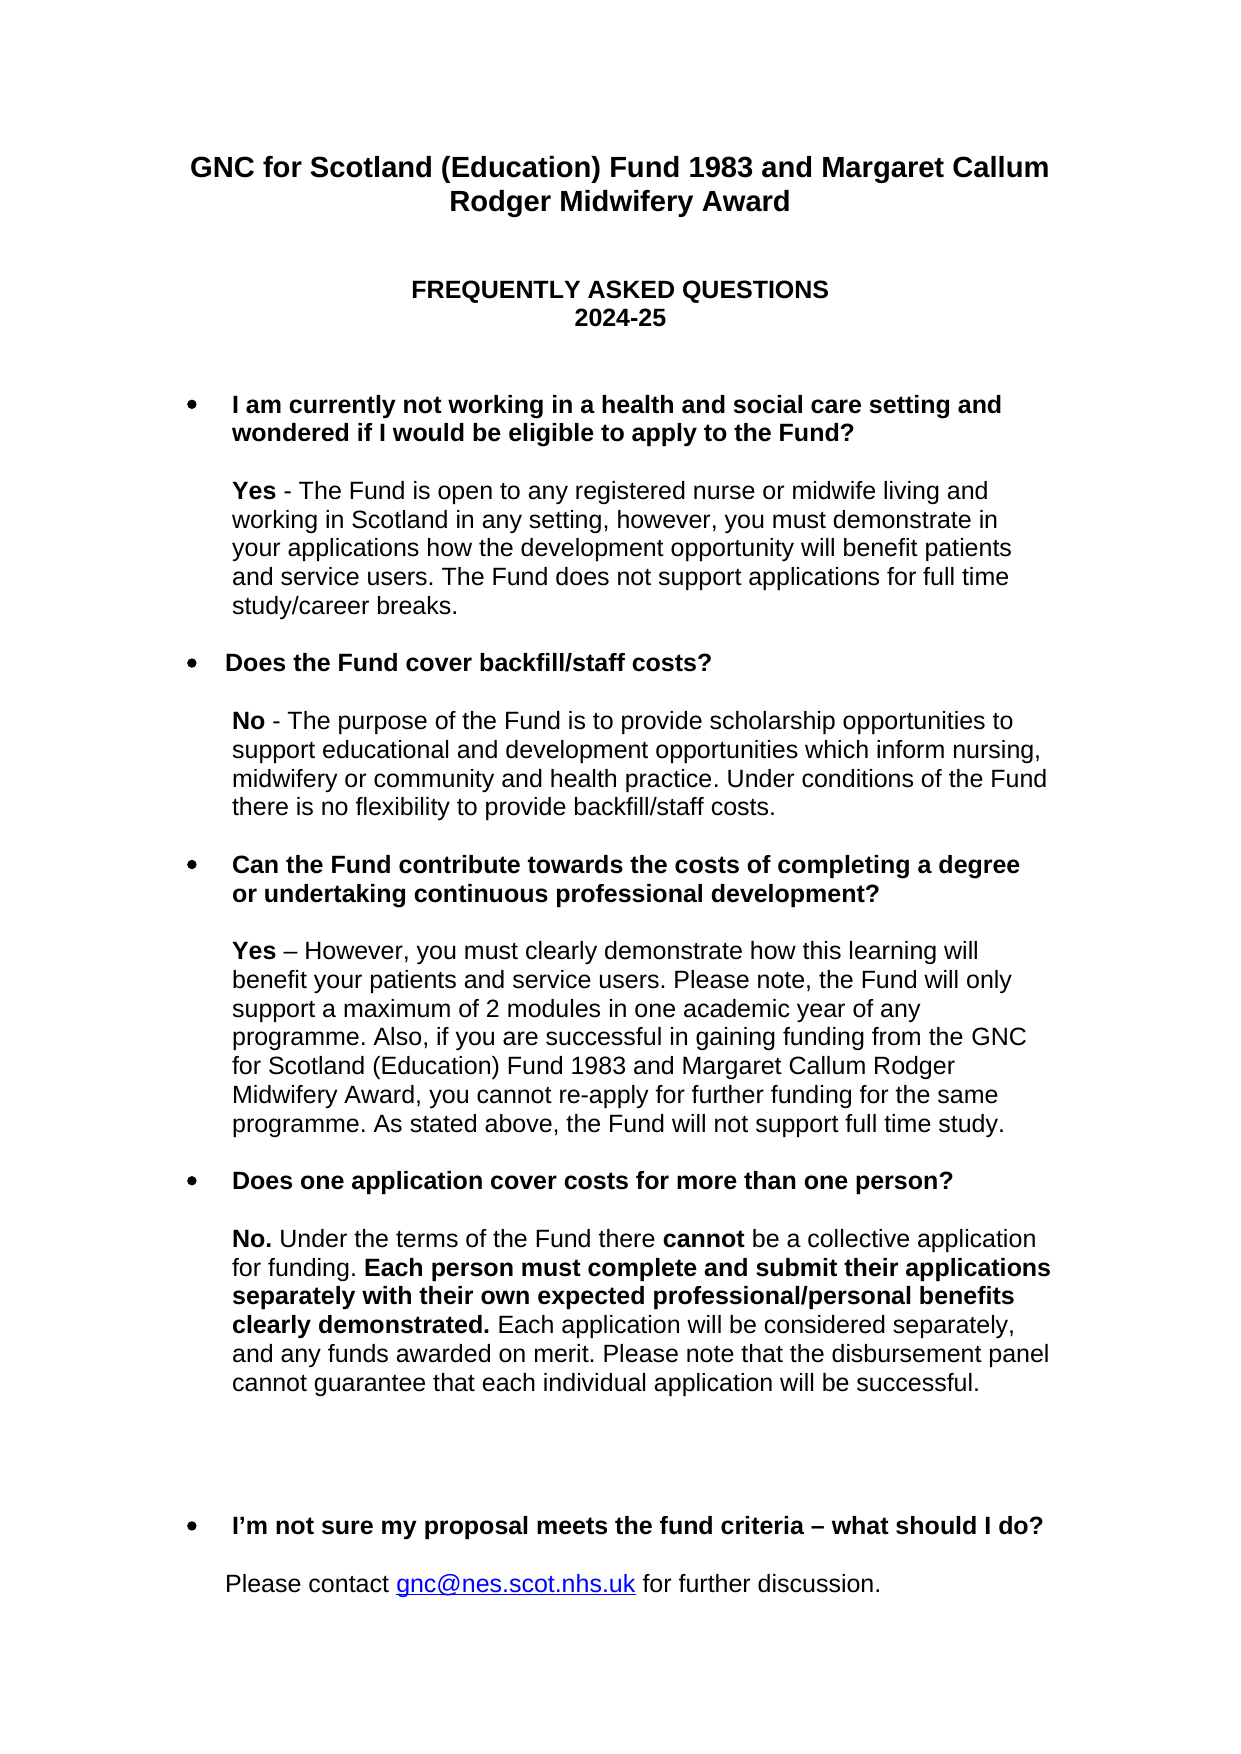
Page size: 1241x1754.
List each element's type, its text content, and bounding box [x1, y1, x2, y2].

text GNC for Scotland (Education) Fund 1983 and Margaret Callum Rodger Midwifery Award [187, 150, 1053, 217]
list Can the Fund contribute towards the costs of completing a degree or undertaking continuous professional development? [187, 850, 1053, 907]
text No - The purpose of the Fund is to provide scholarship opportunities to support educational and development opportunities which inform nursing, midwifery or community and health practice. Under conditions of the Fund there is no flexibility to provide backfill/staff costs. [232, 706, 1053, 821]
text FREQUENTLY ASKED QUESTIONS [187, 274, 1053, 303]
list I’m not sure my proposal meets the fund criteria – what should I do? [187, 1511, 1053, 1540]
list Does one application cover costs for more than one person? [187, 1166, 1053, 1195]
text No. Under the terms of the Fund there cannot be a collective application for funding. Each person must complete and submit their applications separately with their own expected professional/personal benefits clearly demonstrated. Each application will be considered separately, and any funds awarded on merit. Please note that the disbursement panel cannot guarantee that each individual application will be successful. [232, 1224, 1053, 1396]
list Does the Fund cover backfill/staff costs? [187, 648, 1053, 677]
text Yes – However, you must clearly demonstrate how this learning will benefit your patients and service users. Please note, the Fund will only support a maximum of 2 modules in one academic year of any programme. Also, if you are successful in gaining funding from the GNC for Scotland (Education) Fund 1983 and Margaret Callum Rodger Midwifery Award, you cannot re-apply for further funding for the same programme. As stated above, the Fund will not support full time study. [232, 936, 1053, 1137]
text 2024-25 [187, 303, 1053, 332]
text Please contact gnc@nes.scot.nhs.uk for further discussion. [225, 1569, 1053, 1598]
text Yes - The Fund is open to any registered nurse or midwife living and working in Scotland in any setting, however, you must demonstrate in your applications how the development opportunity will benefit patients and service users. The Fund does not support applications for full time study/career breaks. [232, 476, 1053, 620]
list I am currently not working in a health and social care setting and wondered if I would be eligible to apply to the Fund? [187, 389, 1053, 447]
